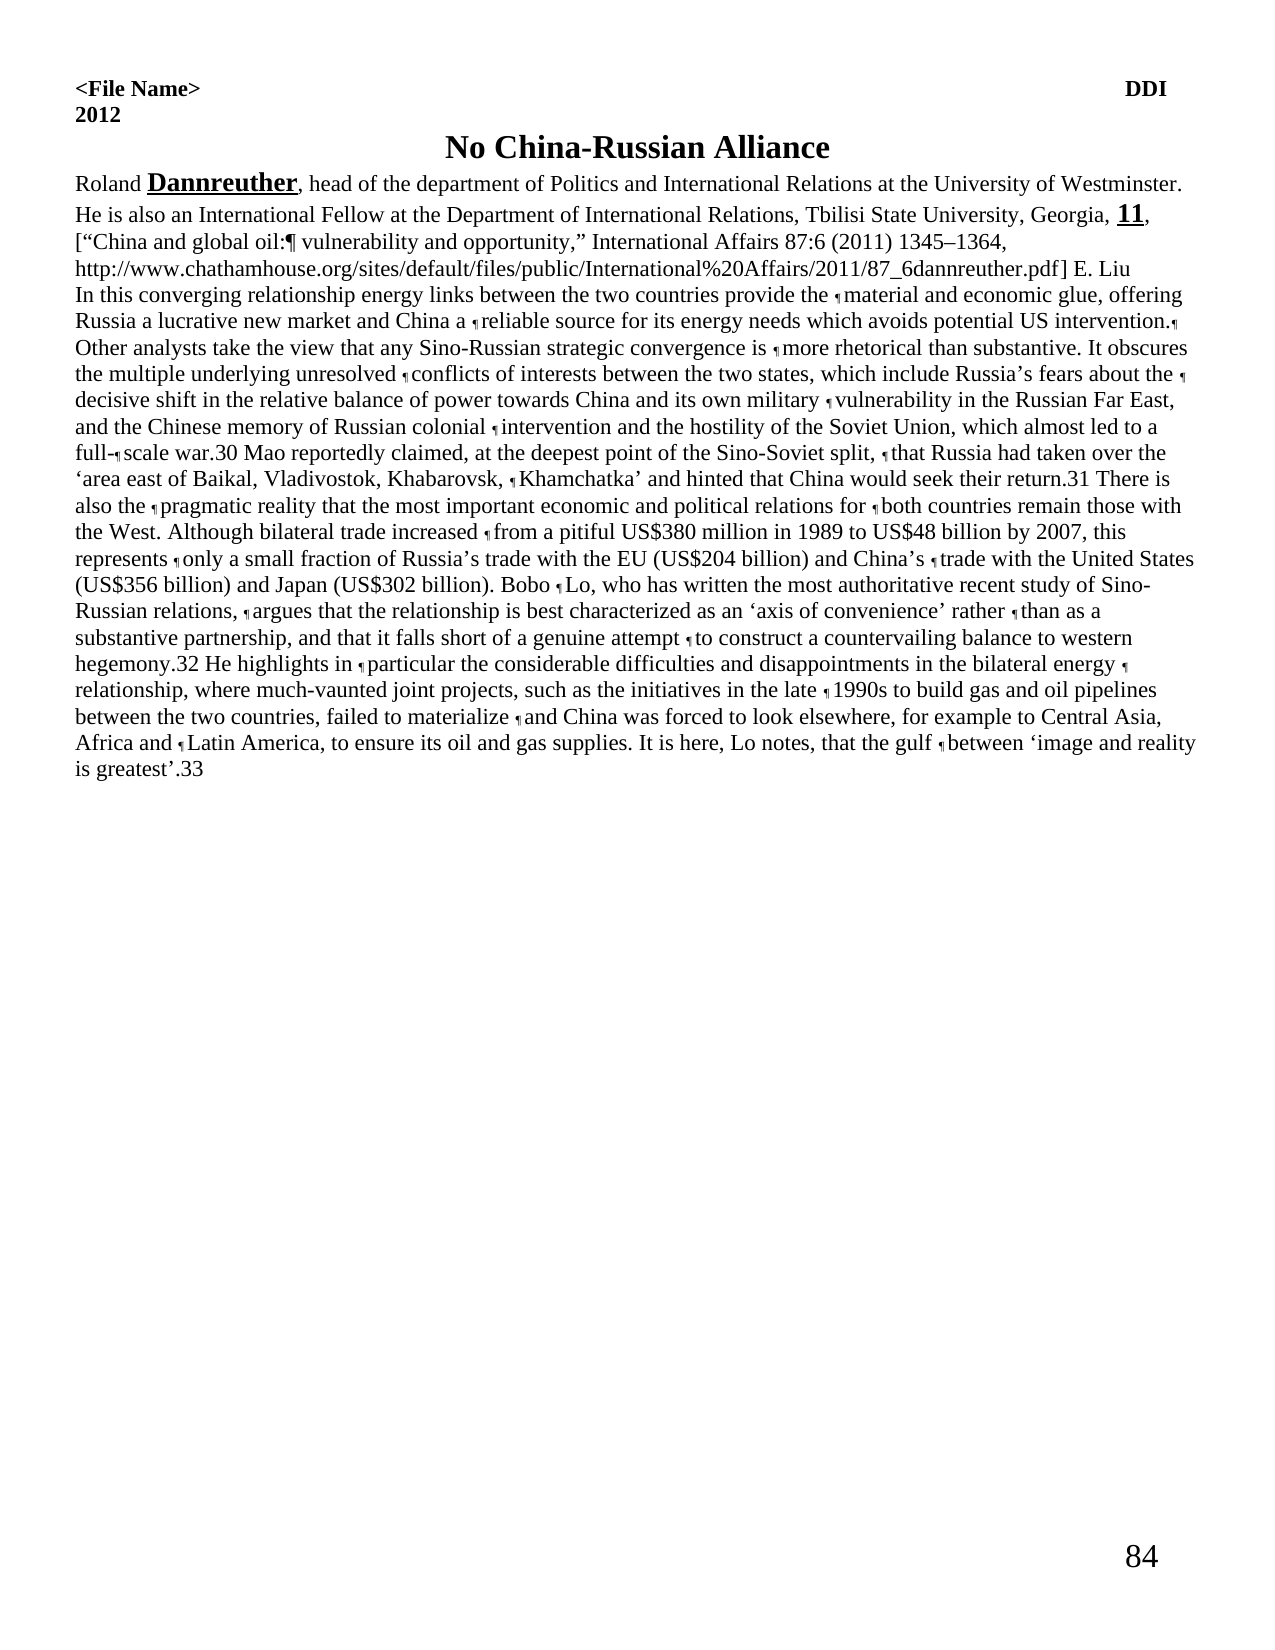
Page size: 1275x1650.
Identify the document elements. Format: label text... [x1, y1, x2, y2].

text In this converging relationship energy links between the two countries provide the ¶ material and economic glue, offering Russia a lucrative new market and China a ¶ reliable source for its energy needs which avoids potential US intervention.¶ Other analysts take the view that any Sino-Russian strategic convergence is ¶ more rhetorical than substantive. It obscures the multiple underlying unresolved ¶ conflicts of interests between the two states, which include Russia’s fears about the ¶ decisive shift in the relative balance of power towards China and its own military ¶ vulnerability in the Russian Far East, and the Chinese memory of Russian colonial ¶ intervention and the hostility of the Soviet Union, which almost led to a full-¶ scale war.30 Mao reportedly claimed, at the deepest point of the Sino-Soviet split, ¶ that Russia had taken over the ‘area east of Baikal, Vladivostok, Khabarovsk, ¶ Khamchatka’ and hinted that China would seek their return.31 There is also the ¶ pragmatic reality that the most important economic and political relations for ¶ both countries remain those with the West. Although bilateral trade increased ¶ from a pitiful US$380 million in 1989 to US$48 billion by 2007, this represents ¶ only a small fraction of Russia’s trade with the EU (US$204 billion) and China’s ¶ trade with the United States (US$356 billion) and Japan (US$302 billion). Bobo ¶ Lo, who has written the most authoritative recent study of Sino-Russian relations, ¶ argues that the relationship is best characterized as an ‘axis of convenience’ rather ¶ than as a substantive partnership, and that it falls short of a genuine attempt ¶ to construct a countervailing balance to western hegemony.32 He highlights in ¶ particular the considerable difficulties and disappointments in the bilateral energy ¶ relationship, where much-vaunted joint projects, such as the initiatives in the late ¶ 1990s to build gas and oil pipelines between the two countries, failed to materialize ¶ and China was forced to look elsewhere, for example to Central Asia, Africa and ¶ Latin America, to ensure its oil and gas supplies. It is here, Lo notes, that the gulf ¶ between ‘image and reality is greatest’.33 [75, 281, 1200, 782]
subtitle No China-Russian Alliance [75, 128, 1200, 166]
text Roland Dannreuther, head of the department of Politics and International Relations at the University of Westminster. He is also an International Fellow at the Department of International Relations, Tbilisi State University, Georgia, 11, [“China and global oil:¶ vulnerability and opportunity,” International Affairs 87:6 (2011) 1345–1364, http://www.chathamhouse.org/sites/default/files/public/International%20Affairs/2011/87_6dannreuther.pdf] E. Liu [75, 166, 1200, 281]
